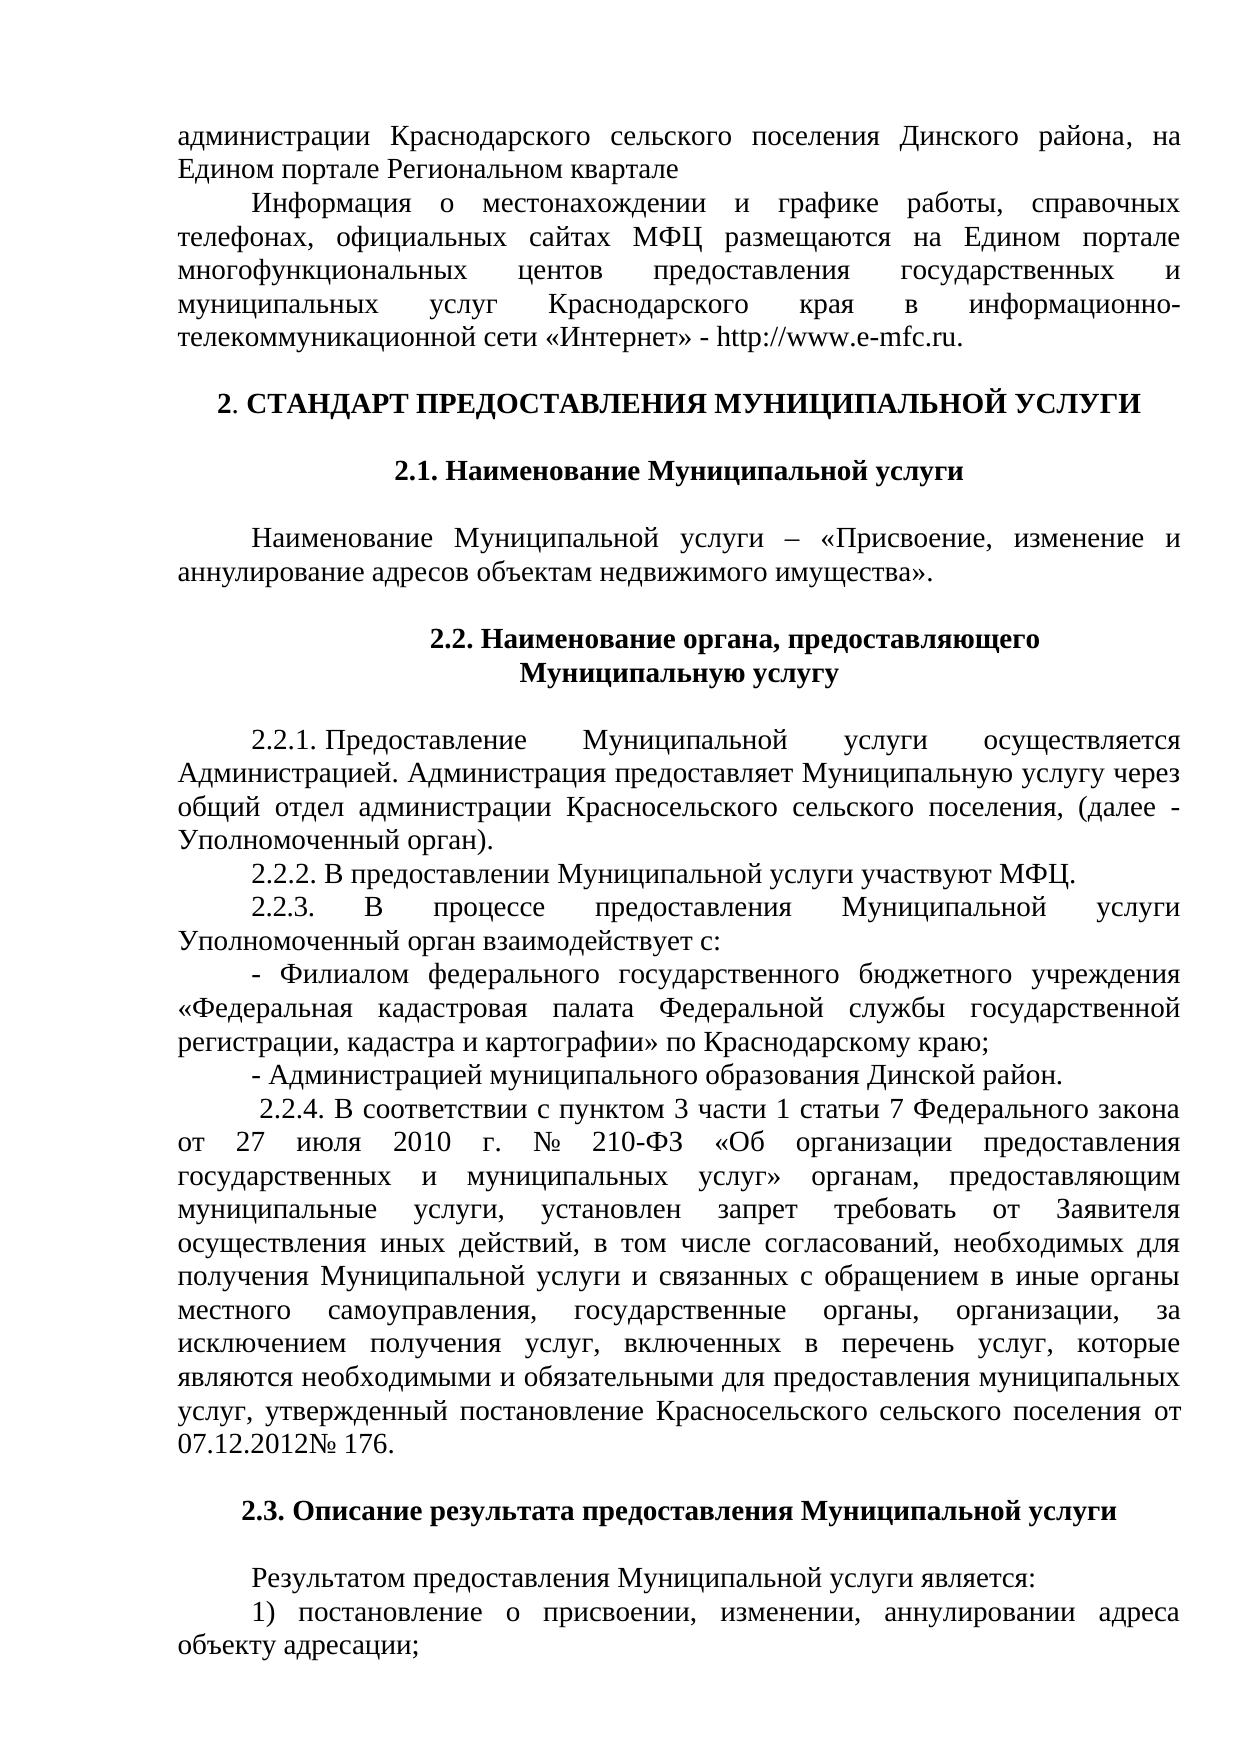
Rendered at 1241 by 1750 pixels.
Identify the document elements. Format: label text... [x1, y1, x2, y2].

text Информация о местонахождении и графике работы, справочных телефонах, официальных сайтах МФЦ размещаются на Едином портале многофункциональных центов предоставления государственных и муниципальных услуг Краснодарского края в информационно-телекоммуникационной сети «Интернет» - http://www.e-mfc.ru. [177, 185, 1181, 353]
text - Администрацией муниципального образования Динской район. [177, 1057, 1181, 1091]
text Муниципальную услугу [177, 655, 1181, 688]
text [177, 118, 1181, 185]
text Наименование Муниципальной услуги – «Присвоение, изменение и аннулирование адресов объектам недвижимого имущества». [177, 521, 1181, 588]
text 2. СТАНДАРТ ПРЕДОСТАВЛЕНИЯ МУНИЦИПАЛЬНОЙ УСЛУГИ [177, 386, 1181, 420]
text 2.2.4. В соответствии с пунктом 3 части 1 статьи 7 Федерального закона от 27 июля 2010 г. № 210-ФЗ «Об организации предоставления государственных и муниципальных услуг» органам, предоставляющим муниципальные услуги, установлен запрет требовать от Заявителя осуществления иных действий, в том числе согласований, необходимых для получения Муниципальной услуги и связанных с обращением в иные органы местного самоуправления, государственные органы, организации, за исключением получения услуг, включенных в перечень услуг, которые являются необходимыми и обязательными для предоставления муниципальных услуг, утвержденный постановление Красносельского сельского поселения от 07.12.2012№ 176. [177, 1091, 1181, 1460]
text - Филиалом федерального государственного бюджетного учреждения «Федеральная кадастровая палата Федеральной службы государственной регистрации, кадастра и картографии» по Краснодарскому краю; [177, 957, 1181, 1057]
text 1) постановление о присвоении, изменении, аннулировании адреса объекту адресации; [177, 1594, 1181, 1661]
text 2.2.3. В процессе предоставления Муниципальной услуги Уполномоченный орган взаимодействует с: [177, 889, 1181, 957]
text Результатом предоставления Муниципальной услуги является: [177, 1560, 1181, 1594]
text 2.2.1. Предоставление Муниципальной услуги осуществляется Администрацией. Администрация предоставляет Муниципальную услугу через общий отдел администрации Красносельского сельского поселения, (далее - Уполномоченный орган). [177, 722, 1181, 856]
text 2.2. Наименование органа, предоставляющего [288, 621, 1181, 655]
text 2.3. Описание результата предоставления Муниципальной услуги [177, 1493, 1181, 1527]
text 2.1. Наименование Муниципальной услуги [177, 453, 1181, 487]
text 2.2.2. В предоставлении Муниципальной услуги участвуют МФЦ. [177, 856, 1181, 889]
